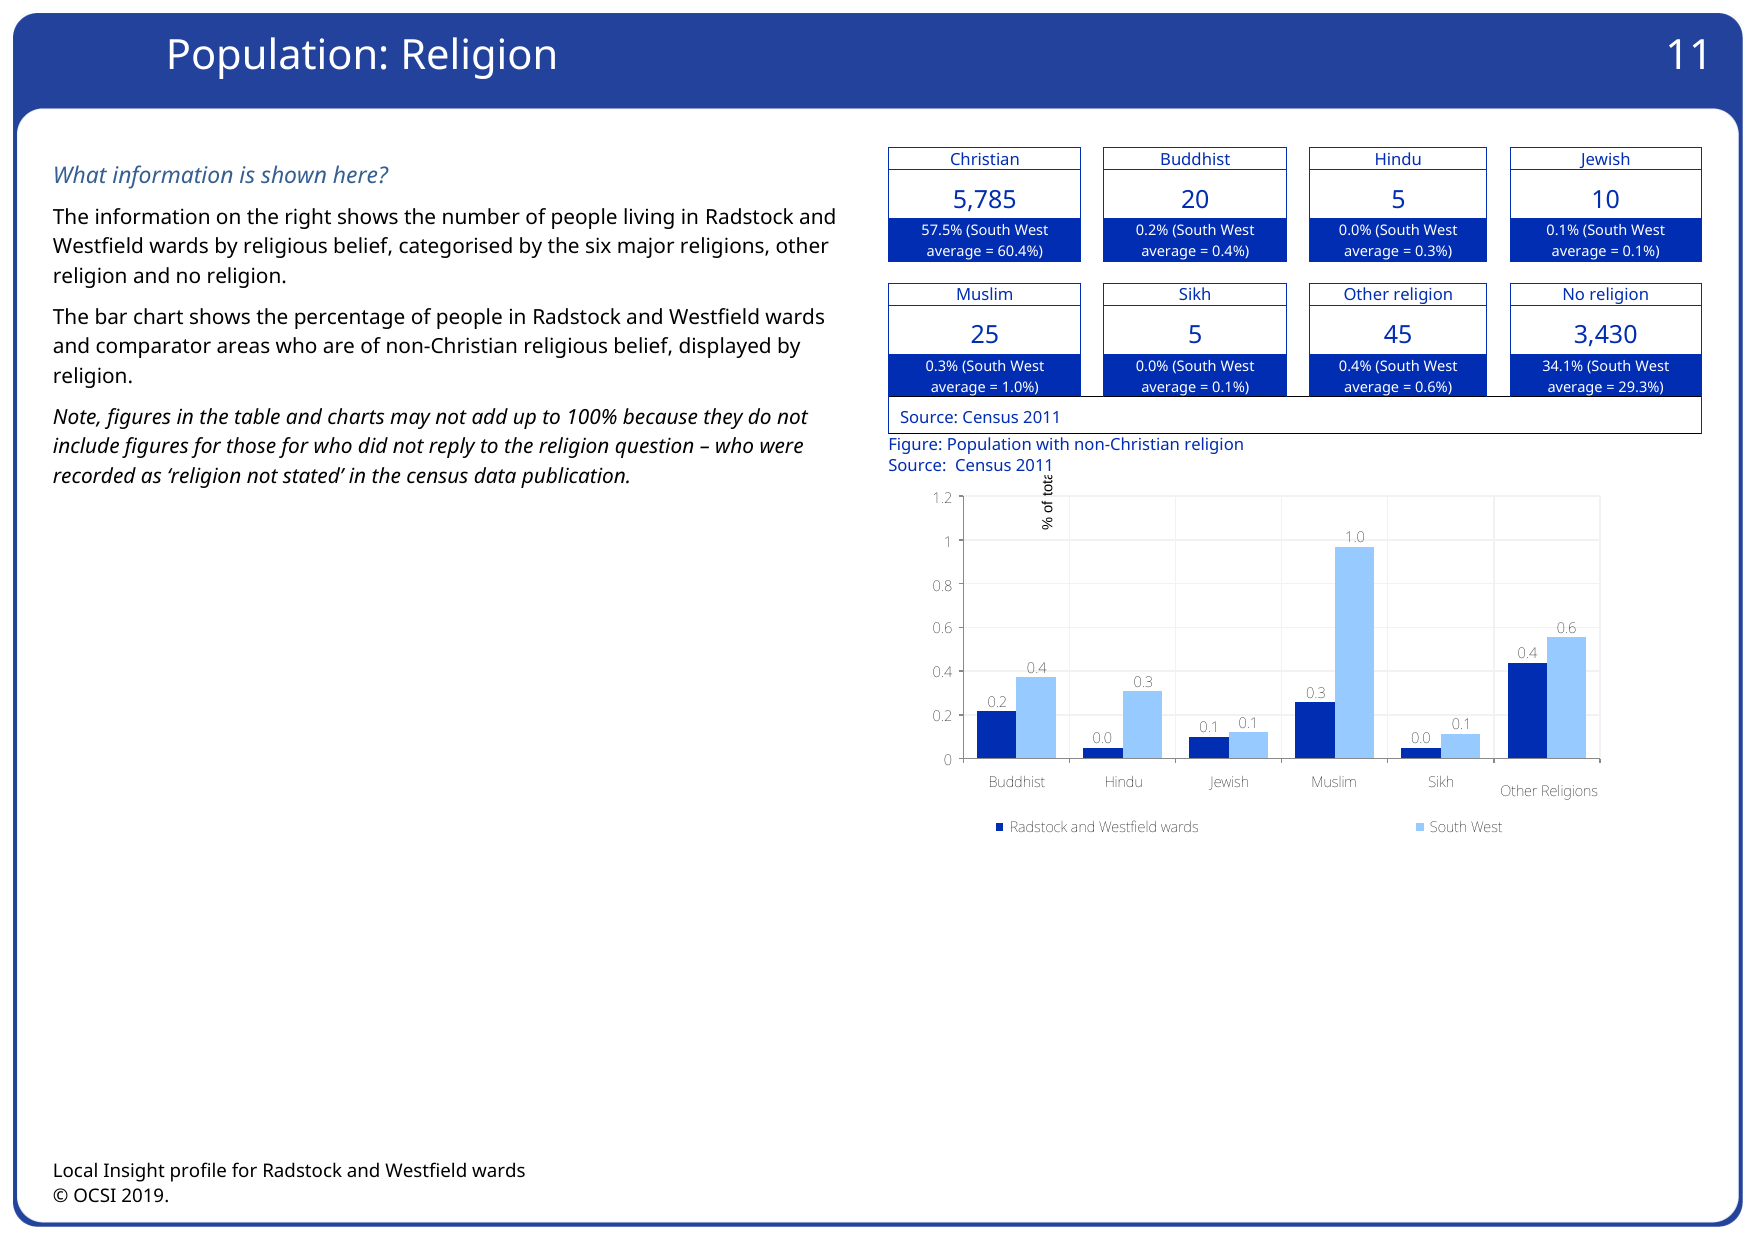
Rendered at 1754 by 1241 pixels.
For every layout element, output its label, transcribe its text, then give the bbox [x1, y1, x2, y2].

picture [11, 2, 1745, 1229]
table_cell [877, 476, 1713, 864]
table_header What information is shown here? The information on the right shows the number of people living in Radstock and Westfield wards by religious belief, categorised by the six major religions, other religion and no religion. The bar chart shows the percentage of people in Radstock and Westfield wards and comparator areas who are of non-Christian religious belief, displayed by religion. Note, figures in the table and charts may not add up to 100% because they do not include figures for those for who did not reply to the religion question – who were recorded as ‘religion not stated’ in the census data publication. [41, 147, 877, 864]
table_header [877, 147, 1713, 434]
table_cell Figure: Population with non-Christian religion Source: Census 2011 [877, 434, 1713, 476]
